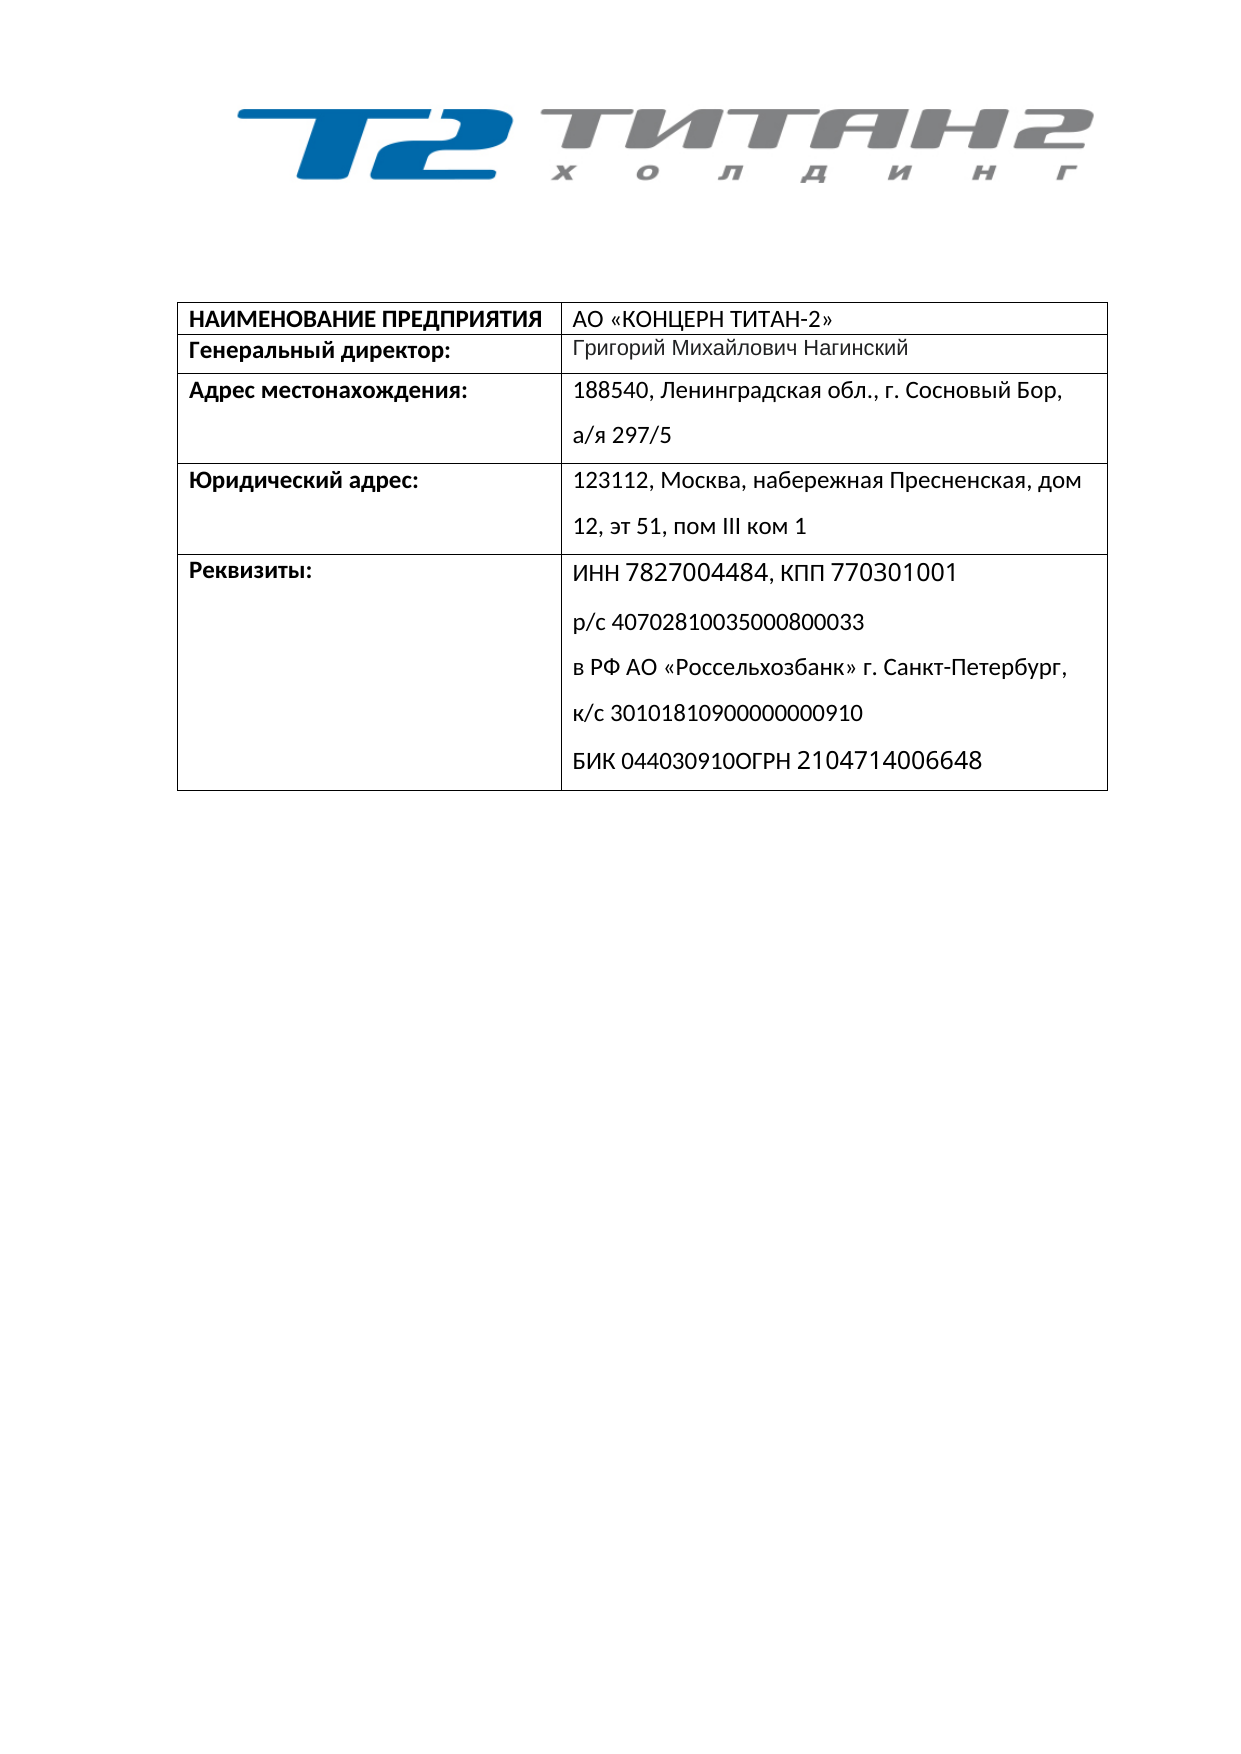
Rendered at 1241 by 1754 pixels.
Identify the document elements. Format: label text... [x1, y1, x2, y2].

table_cell 123112, Москва, набережная Пресненская, дом 12, эт 51, пом III ком 1 [562, 464, 1107, 554]
picture [177, 44, 1151, 234]
table_cell Генеральный директор: [178, 335, 561, 373]
table_header АО «КОНЦЕРН ТИТАН-2» [562, 303, 1107, 333]
table_cell ИНН 7827004484, КПП 770301001 р/с 40702810035000800033 в РФ АО «Россельхозбанк» г. Санкт-Петербург, к/с 30101810900000000910 БИК 044030910ОГРН 2104714006648 [562, 555, 1107, 790]
table_cell Юридический адрес: [178, 464, 561, 554]
table_header НАИМЕНОВАНИЕ ПРЕДПРИЯТИЯ [178, 303, 561, 333]
table_cell Адрес местонахождения: [178, 374, 561, 463]
table_cell 188540, Ленинградская обл., г. Сосновый Бор, а/я 297/5 [562, 374, 1107, 463]
table_cell Григорий Михайлович Нагинский [562, 335, 1107, 373]
table_cell Реквизиты: [178, 555, 561, 790]
